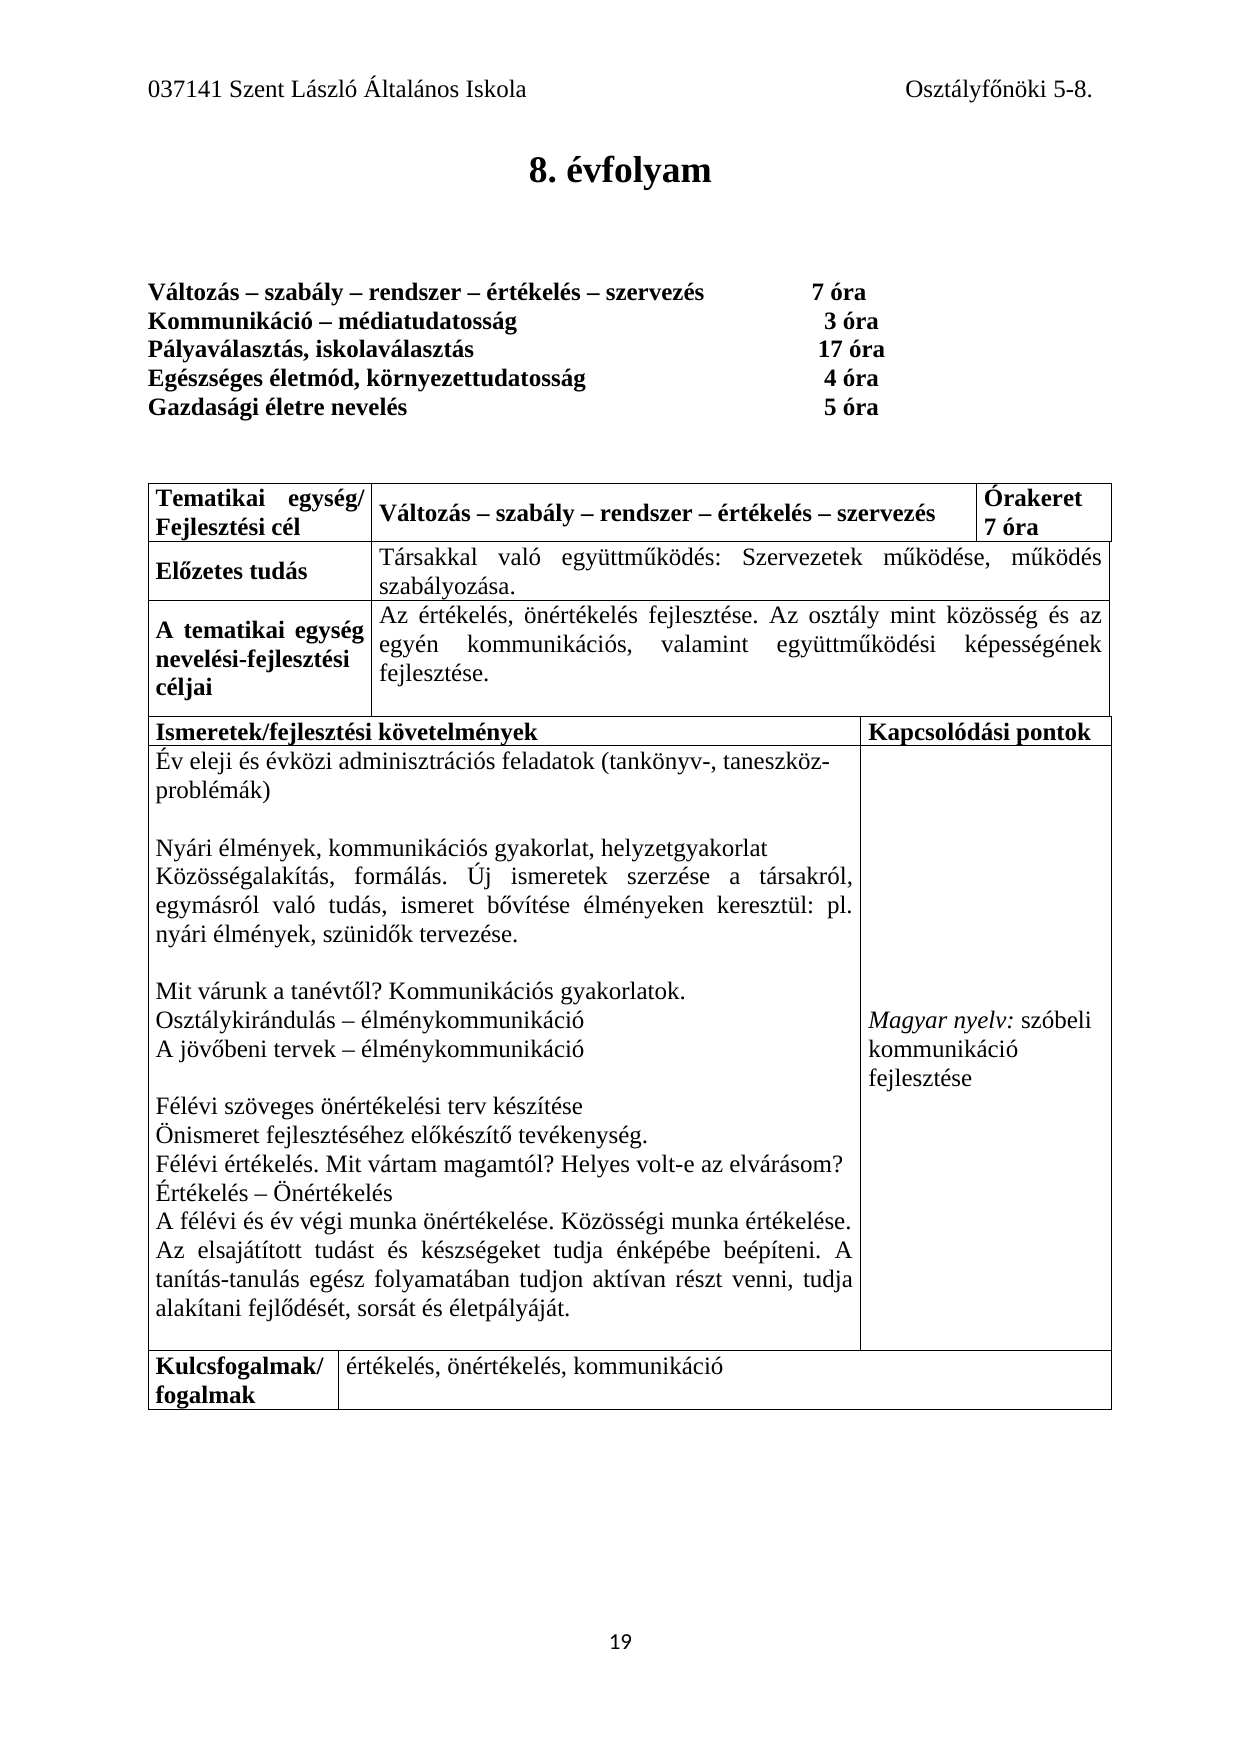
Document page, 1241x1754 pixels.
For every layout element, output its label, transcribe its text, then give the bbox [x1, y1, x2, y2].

text 8. évfolyam [148, 148, 1093, 191]
text Pályaválasztás, iskolaválasztás 17 óra [148, 334, 1093, 363]
table_header Tematikai egység/ Fejlesztési cél [149, 484, 371, 541]
text Egészséges életmód, környezettudatosság 4 óra [148, 363, 1093, 392]
table_cell Előzetes tudás [149, 542, 371, 599]
text Változás – szabály – rendszer – értékelés – szervezés 7 óra [148, 277, 1093, 306]
table_cell Kulcsfogalmak/ fogalmak [149, 1351, 338, 1409]
text Gazdasági életre nevelés 5 óra [148, 392, 1093, 421]
table_cell Év eleji és évközi adminisztrációs feladatok (tankönyv-, taneszköz-problémák) Nyári élmények, kommunikációs gyakorlat, helyzetgyakorlat Közösségalakítás, formálás. Új ismeretek szerzése a társakról, egymásról való tudás, ismeret bővítése élményeken keresztül: pl. nyári élmények, szünidők tervezése. Mit várunk a tanévtől? Kommunikációs gyakorlatok. Osztálykirándulás – élménykommunikáció A jövőbeni tervek – élménykommunikáció Félévi szöveges önértékelési terv készítése Önismeret fejlesztéséhez előkészítő tevékenység. Félévi értékelés. Mit vártam magamtól? Helyes volt-e az elvárásom? Értékelés – Önértékelés A félévi és év végi munka önértékelése. Közösségi munka értékelése. Az elsajátított tudást és készségeket tudja énképébe beépíteni. A tanítás-tanulás egész folyamatában tudjon aktívan részt venni, tudja alakítani fejlődését, sorsát és életpályáját. [149, 746, 860, 1350]
table_header Órakeret 7 óra [977, 484, 1111, 541]
table_cell A tematikai egység nevelési-fejlesztési céljai [149, 601, 371, 716]
table_cell Az értékelés, önértékelés fejlesztése. Az osztály mint közösség és az egyén kommunikációs, valamint együttműködési képességének fejlesztése. [372, 601, 1109, 716]
table_cell Társakkal való együttműködés: Szervezetek működése, működés szabályozása. [372, 542, 1109, 599]
table_cell Magyar nyelv: szóbeli kommunikáció fejlesztése [861, 746, 1111, 1350]
table_cell Ismeretek/fejlesztési követelmények [149, 717, 860, 745]
table_header Változás – szabály – rendszer – értékelés – szervezés [372, 484, 976, 541]
text Kommunikáció – médiatudatosság 3 óra [148, 306, 1093, 334]
table_cell Kapcsolódási pontok [861, 717, 1111, 745]
table_cell értékelés, önértékelés, kommunikáció [339, 1351, 1111, 1409]
